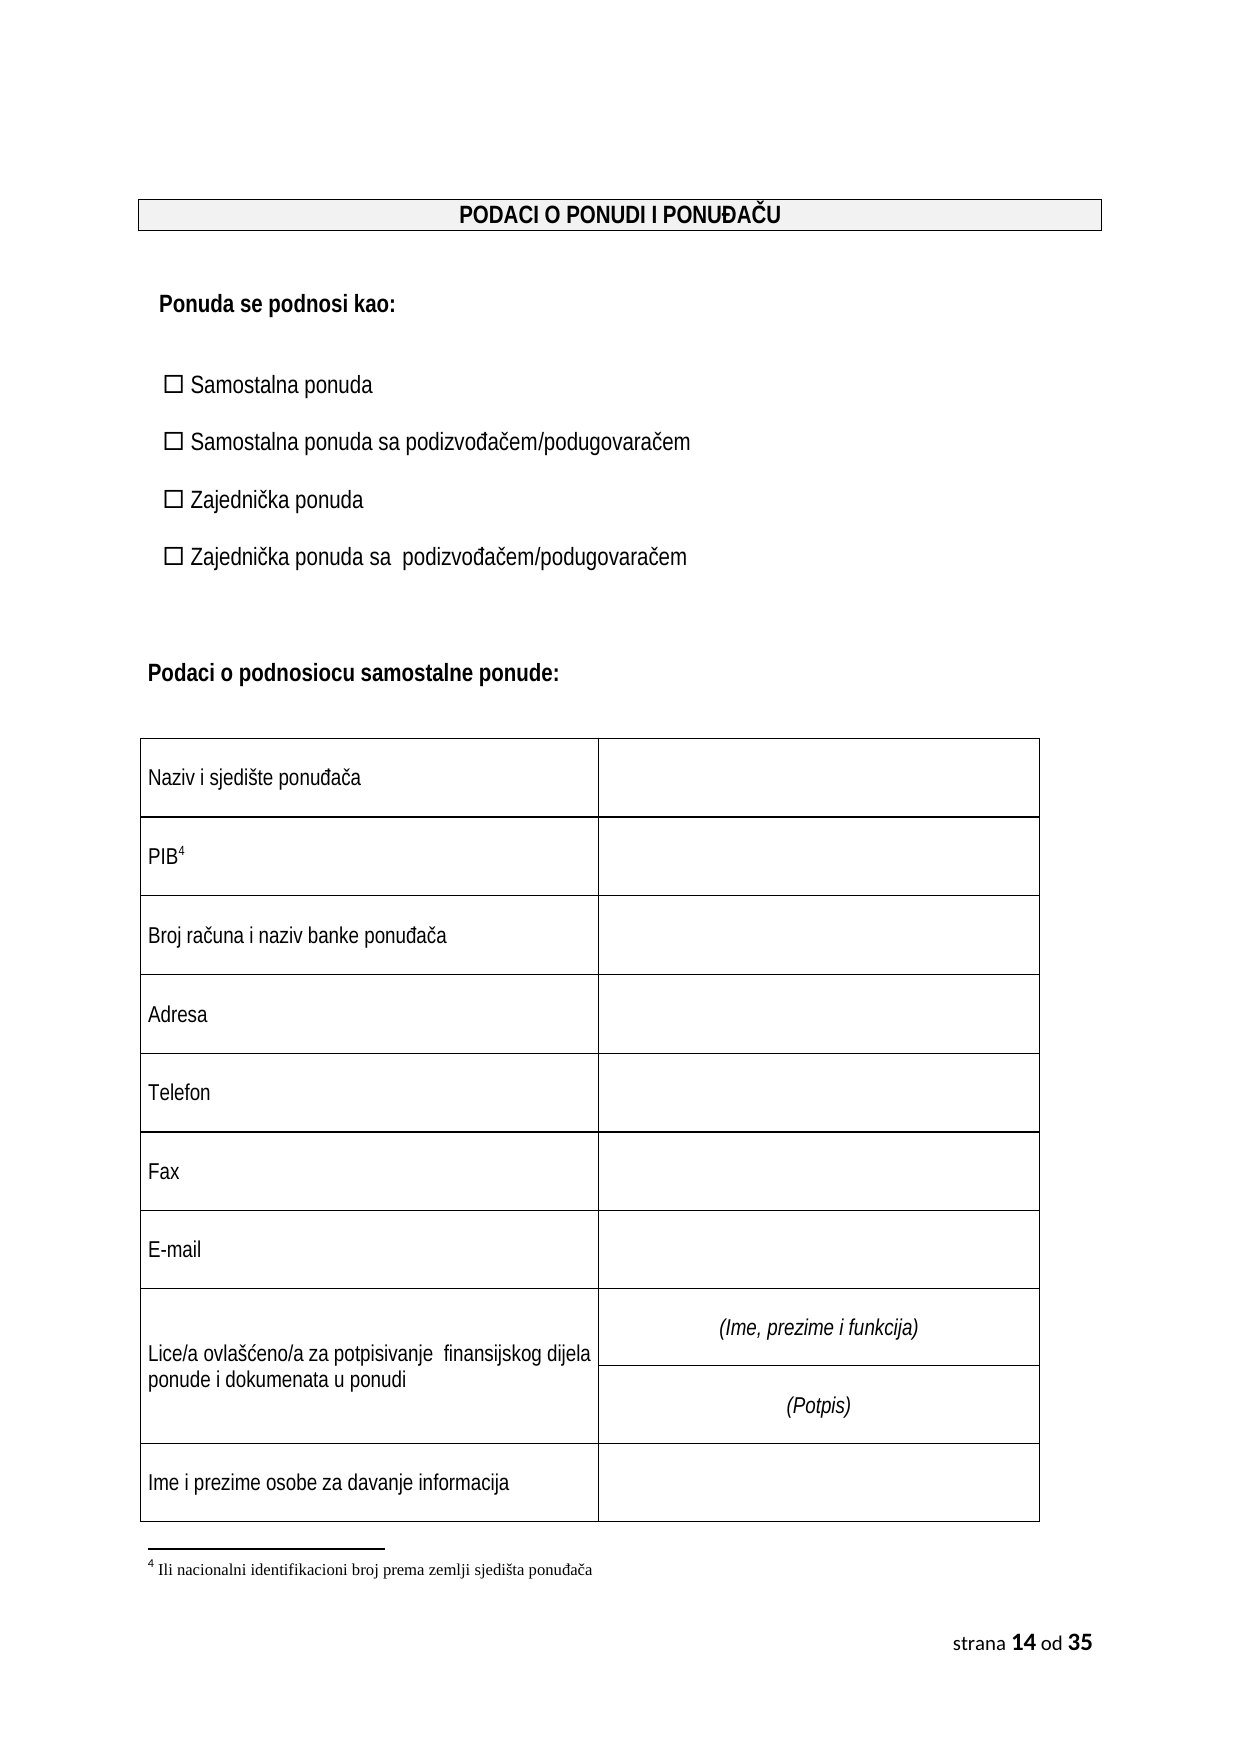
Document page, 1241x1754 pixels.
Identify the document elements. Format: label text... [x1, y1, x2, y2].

table_cell Telefon [141, 1054, 598, 1131]
table_cell [599, 818, 1039, 895]
text Zajednička ponuda sa podizvođačem/podugovaračem [162, 542, 1093, 571]
table_header [599, 739, 1039, 816]
text Zajednička ponuda [162, 484, 1093, 513]
text Samostalna ponuda sa podizvođačem/podugovaračem [162, 427, 1093, 456]
table_cell E-mail [141, 1211, 598, 1288]
table_cell PIB [141, 818, 598, 895]
table_cell Fax [141, 1133, 598, 1210]
table_cell (Ime, prezime i funkcija) [599, 1289, 1039, 1365]
table_cell Ime i prezime osobe za davanje informacija [141, 1444, 598, 1521]
table_cell Adresa [141, 975, 598, 1053]
text Ponuda se podnosi kao: [148, 289, 1093, 318]
subtitle PODACI O PONUDI I PONUĐAČU [139, 200, 1101, 230]
table_cell [599, 1444, 1039, 1521]
table_cell (Potpis) [599, 1366, 1039, 1443]
table_cell Broj računa i naziv banke ponuđača [141, 896, 598, 974]
table_cell Lice/a ovlašćeno/a za potpisivanje finansijskog dijela ponude i dokumenata u ponudi [141, 1289, 598, 1443]
table_cell [599, 1054, 1039, 1131]
text Samostalna ponuda [162, 369, 1093, 398]
table_header Naziv i sjedište ponuđača [141, 739, 598, 816]
table_cell [599, 1211, 1039, 1288]
text Podaci o podnosiocu samostalne ponude: [148, 658, 1093, 686]
table_cell [599, 1133, 1039, 1210]
table_cell [599, 896, 1039, 974]
table_cell [599, 975, 1039, 1053]
